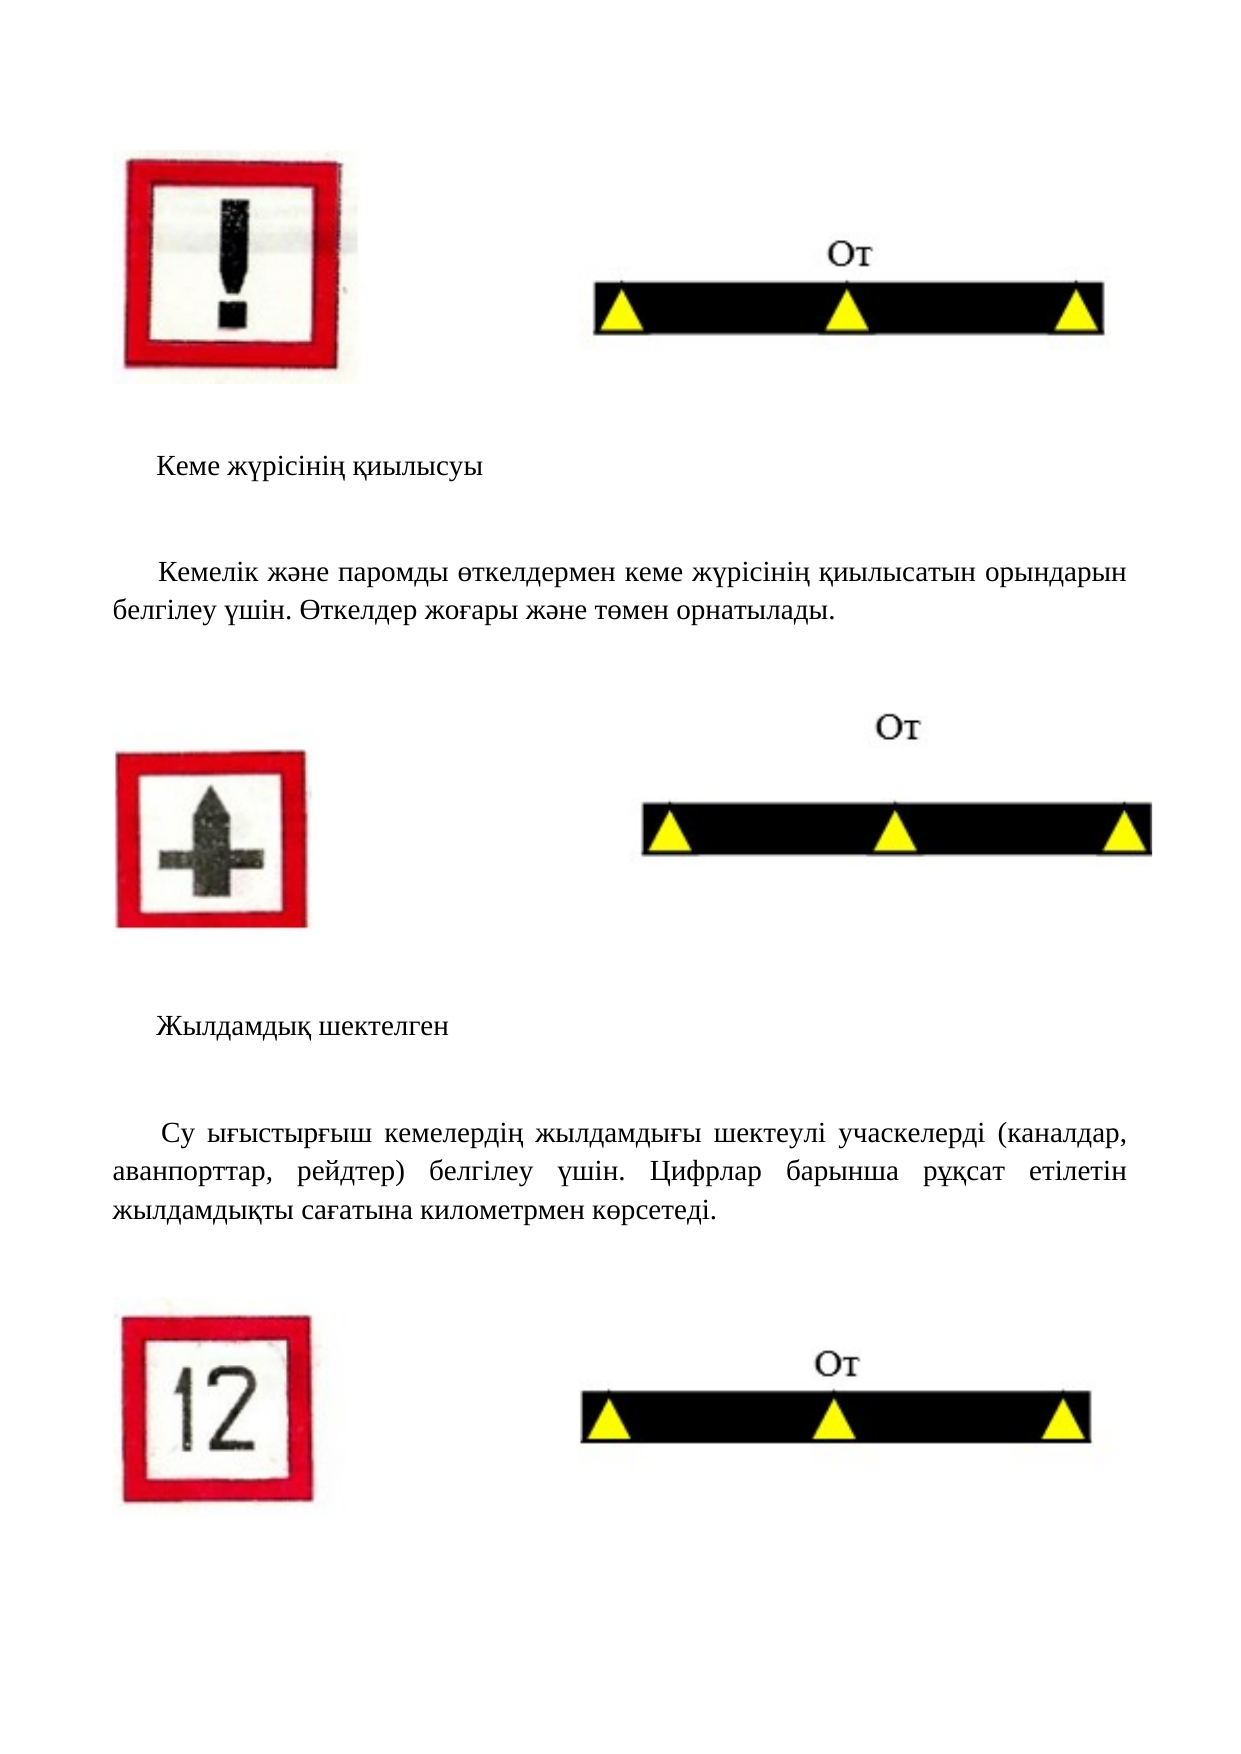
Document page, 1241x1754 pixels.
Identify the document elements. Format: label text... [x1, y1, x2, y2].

text Кемелік және паромды өткелдермен кеме жүрісінің қиылысатын орындарын белгілеу үшін. Өткелдер жоғары және төмен орнатылады. [112, 554, 1128, 626]
text Су ығыстырғыш кемелердің жылдамдығы шектеулі учаскелерді (каналдар, аванпорттар, рейдтер) белгілеу үшін. Цифрлар барынша рұқсат етілетін жылдамдықты сағатына километрмен көрсетеді. [112, 1115, 1128, 1225]
text Жылдамдық шектелген [112, 1008, 1128, 1042]
picture [112, 1297, 1123, 1517]
text Кеме жүрісінің қиылысуы [112, 448, 1128, 481]
picture [112, 698, 1153, 945]
picture [112, 150, 1111, 384]
